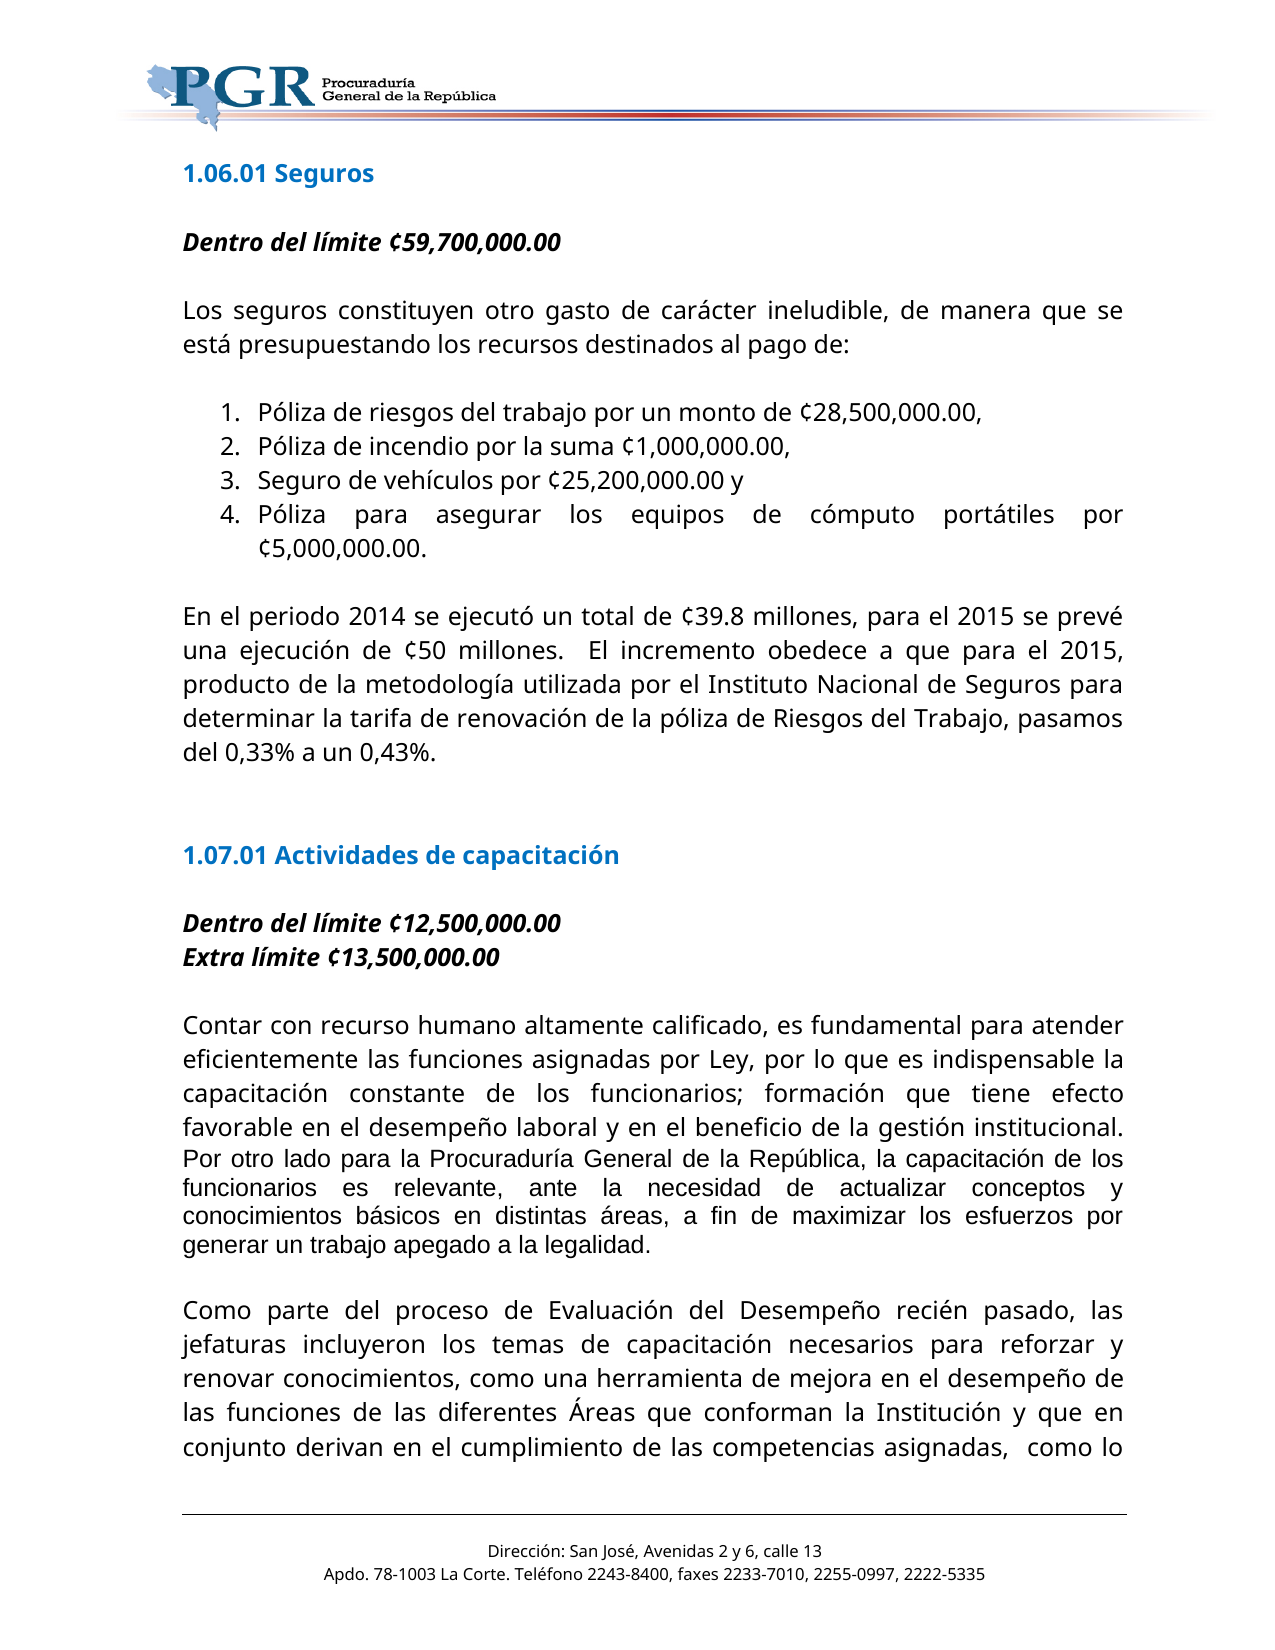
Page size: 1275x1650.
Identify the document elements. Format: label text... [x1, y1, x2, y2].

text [182, 1293, 1125, 1463]
text Dentro del límite ¢12,500,000.00 [182, 905, 1125, 939]
subtitle 1.07.01 Actividades de capacitación [182, 837, 1125, 871]
picture [108, 64, 1222, 132]
list Póliza de riesgos del trabajo por un monto de ¢28,500,000.00, [220, 394, 1125, 428]
text Extra límite ¢13,500,000.00 [182, 939, 1125, 973]
text Dentro del límite ¢59,700,000.00 [182, 224, 1125, 258]
text Los seguros constituyen otro gasto de carácter ineludible, de manera que se está presupuestando los recursos destinados al pago de: [182, 292, 1125, 360]
text En el periodo 2014 se ejecutó un total de ¢39.8 millones, para el 2015 se prevé una ejecución de ¢50 millones. El incremento obedece a que para el 2015, producto de la metodología utilizada por el Instituto Nacional de Seguros para determinar la tarifa de renovación de la póliza de Riesgos del Trabajo, pasamos del 0,33% a un 0,43%. [182, 599, 1125, 769]
subtitle 1.06.01 Seguros [182, 156, 1125, 190]
list Seguro de vehículos por ¢25,200,000.00 y [220, 463, 1125, 497]
list Póliza de incendio por la suma ¢1,000,000.00, [220, 428, 1125, 463]
list Póliza para asegurar los equipos de cómputo portátiles por ¢5,000,000.00. [220, 497, 1125, 565]
text Contar con recurso humano altamente calificado, es fundamental para atender eficientemente las funciones asignadas por Ley, por lo que es indispensable la capacitación constante de los funcionarios; formación que tiene efecto favorable en el desempeño laboral y en el beneficio de la gestión institucional. Por otro lado para la Procuraduría General de la República, la capacitación de los funcionarios es relevante, ante la necesidad de actualizar conceptos y conocimientos básicos en distintas áreas, a fin de maximizar los esfuerzos por generar un trabajo apegado a la legalidad. [182, 1008, 1125, 1259]
